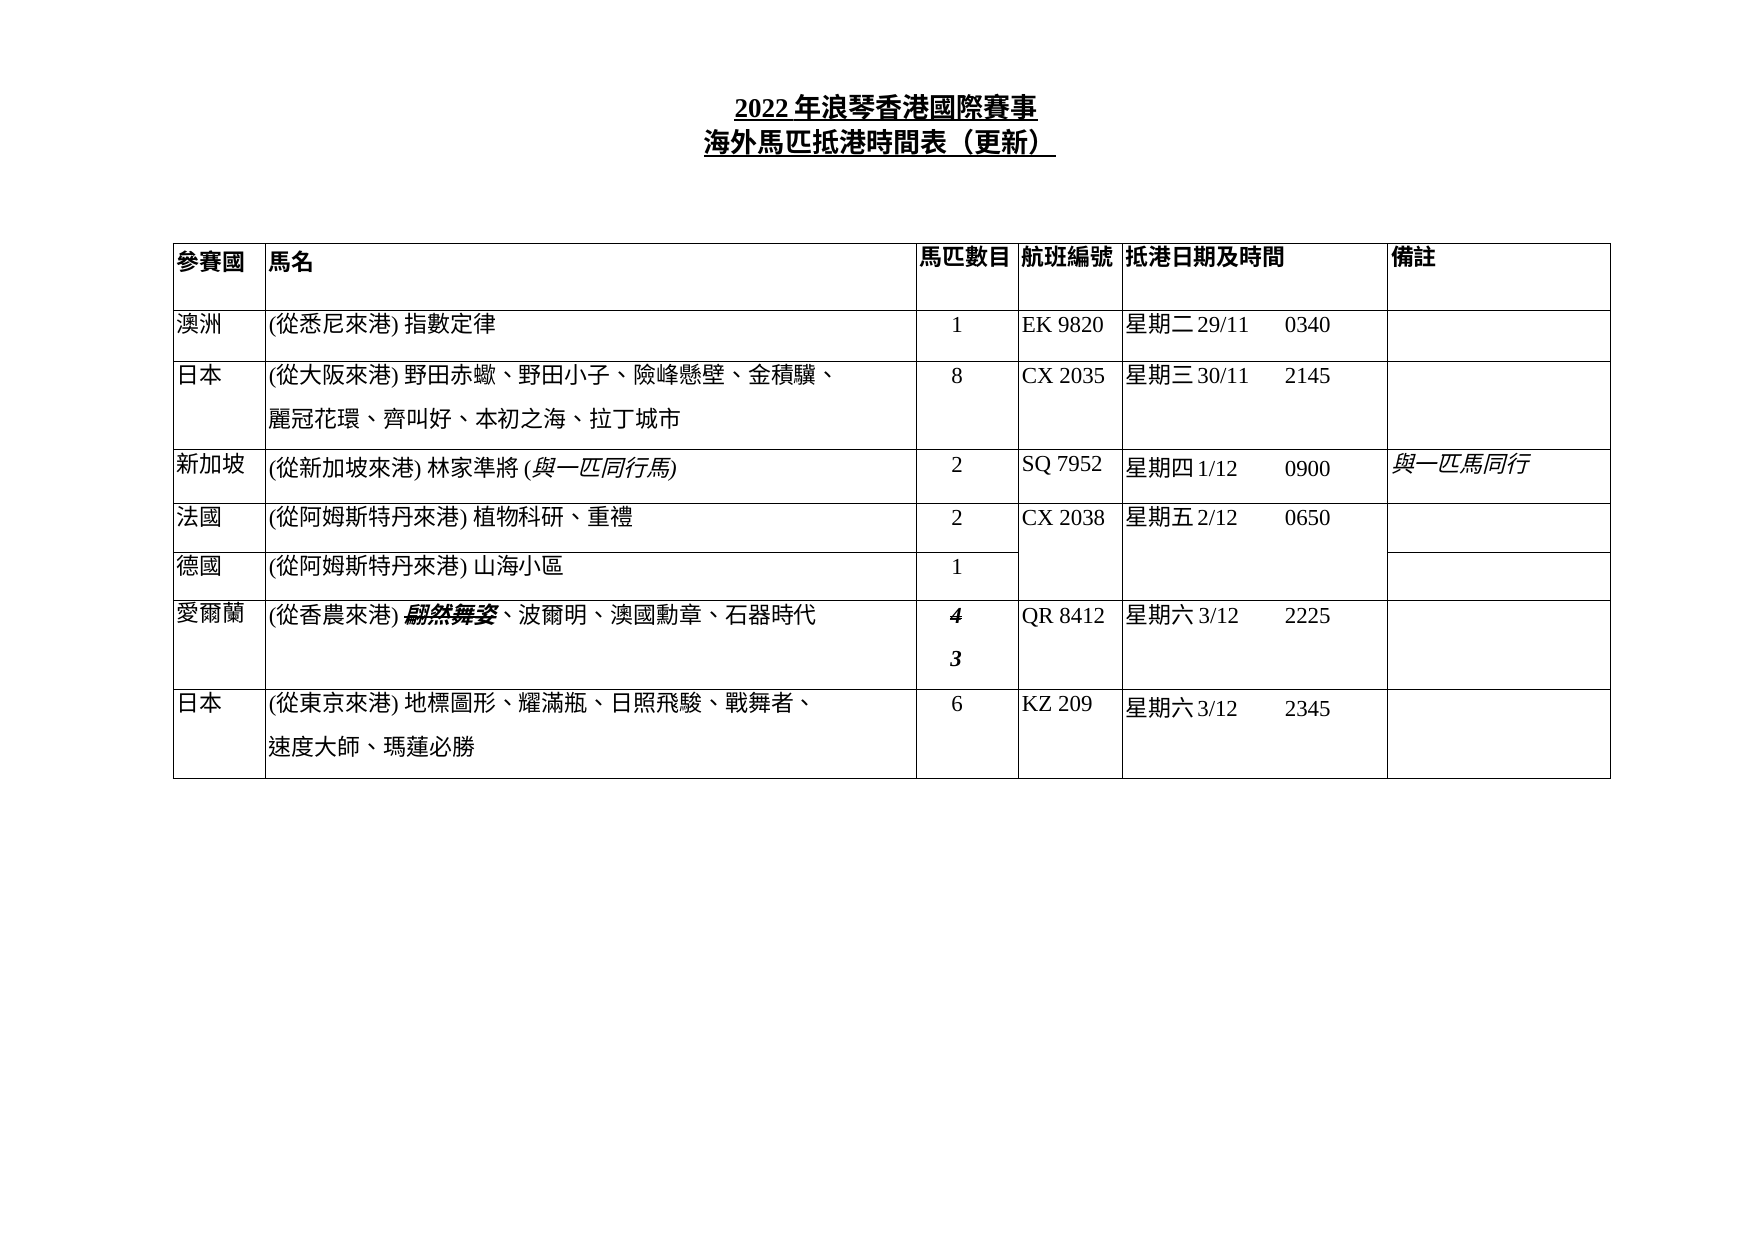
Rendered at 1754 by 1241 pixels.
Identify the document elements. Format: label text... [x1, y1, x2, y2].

table_cell CX 2035 [1019, 362, 1122, 449]
table_cell (從大阪來港) 野田赤蠍、野田小子、險峰懸壁、金積驥、 麗冠花環、齊叫好、本初之海、拉丁城市 [266, 362, 916, 449]
table_cell 星期三 30/11 2145 [1123, 362, 1387, 449]
title 2022年浪琴香港國際賽事 [74, 86, 1698, 125]
table_cell 日本 [174, 362, 265, 449]
table_cell (從新加坡來港) 林家準將 (與一匹同行馬) [266, 450, 916, 503]
table_cell [1388, 553, 1610, 600]
table_cell 愛爾蘭 [174, 601, 265, 689]
title 海外馬匹抵港時間表（更新） [133, 131, 1639, 158]
table_cell 4 3 [917, 601, 1018, 689]
table_header 備註 [1388, 244, 1610, 309]
table_cell 1 [917, 553, 1018, 600]
table_cell 星期五 2/12 0650 [1123, 504, 1387, 600]
table_cell 新加坡 [174, 450, 265, 503]
table_header 參賽國 [174, 244, 265, 309]
table_cell (從香農來港) 翩然舞姿、波爾明、澳國勳章、石器時代 [266, 601, 916, 689]
table_cell 澳洲 [174, 311, 265, 361]
table_cell 2 [917, 504, 1018, 552]
table_cell [1388, 362, 1610, 449]
table_cell 星期六 3/12 2345 [1123, 690, 1387, 777]
table_cell (從阿姆斯特丹來港) 植物科研、重禮 [266, 504, 916, 552]
table_cell KZ 209 [1019, 690, 1122, 777]
table_header 馬名 [266, 244, 916, 309]
table_cell 日本 [174, 690, 265, 777]
table_cell 星期二 29/11 0340 [1123, 311, 1387, 361]
table_cell [1388, 504, 1610, 552]
table_cell (從悉尼來港) 指數定律 [266, 311, 916, 361]
table_cell [1388, 601, 1610, 689]
table_cell QR 8412 [1019, 601, 1122, 689]
table_cell [1388, 311, 1610, 361]
table_cell 2 [917, 450, 1018, 503]
table_cell EK 9820 [1019, 311, 1122, 361]
table_cell (從東京來港) 地標圖形、耀滿瓶、日照飛駿、戰舞者、 速度大師、瑪蓮必勝 [266, 690, 916, 777]
table_cell 1 [917, 311, 1018, 361]
table_cell 星期四 1/12 0900 [1123, 450, 1387, 503]
table_header 馬匹數目 [917, 244, 1018, 309]
table_cell 與一匹馬同行 [1388, 450, 1610, 503]
table_cell (從阿姆斯特丹來港) 山海小區 [266, 553, 916, 600]
table_cell 6 [917, 690, 1018, 777]
table_cell 8 [917, 362, 1018, 449]
table_cell 星期六3/12 2225 [1123, 601, 1387, 689]
table_header 航班編號 [1019, 244, 1122, 309]
table_header 抵港日期及時間 [1123, 244, 1387, 309]
table_cell CX 2038 [1019, 504, 1122, 600]
table_cell [1388, 690, 1610, 777]
table_cell 法國 [174, 504, 265, 552]
table_cell SQ 7952 [1019, 450, 1122, 503]
table_cell 德國 [174, 553, 265, 600]
